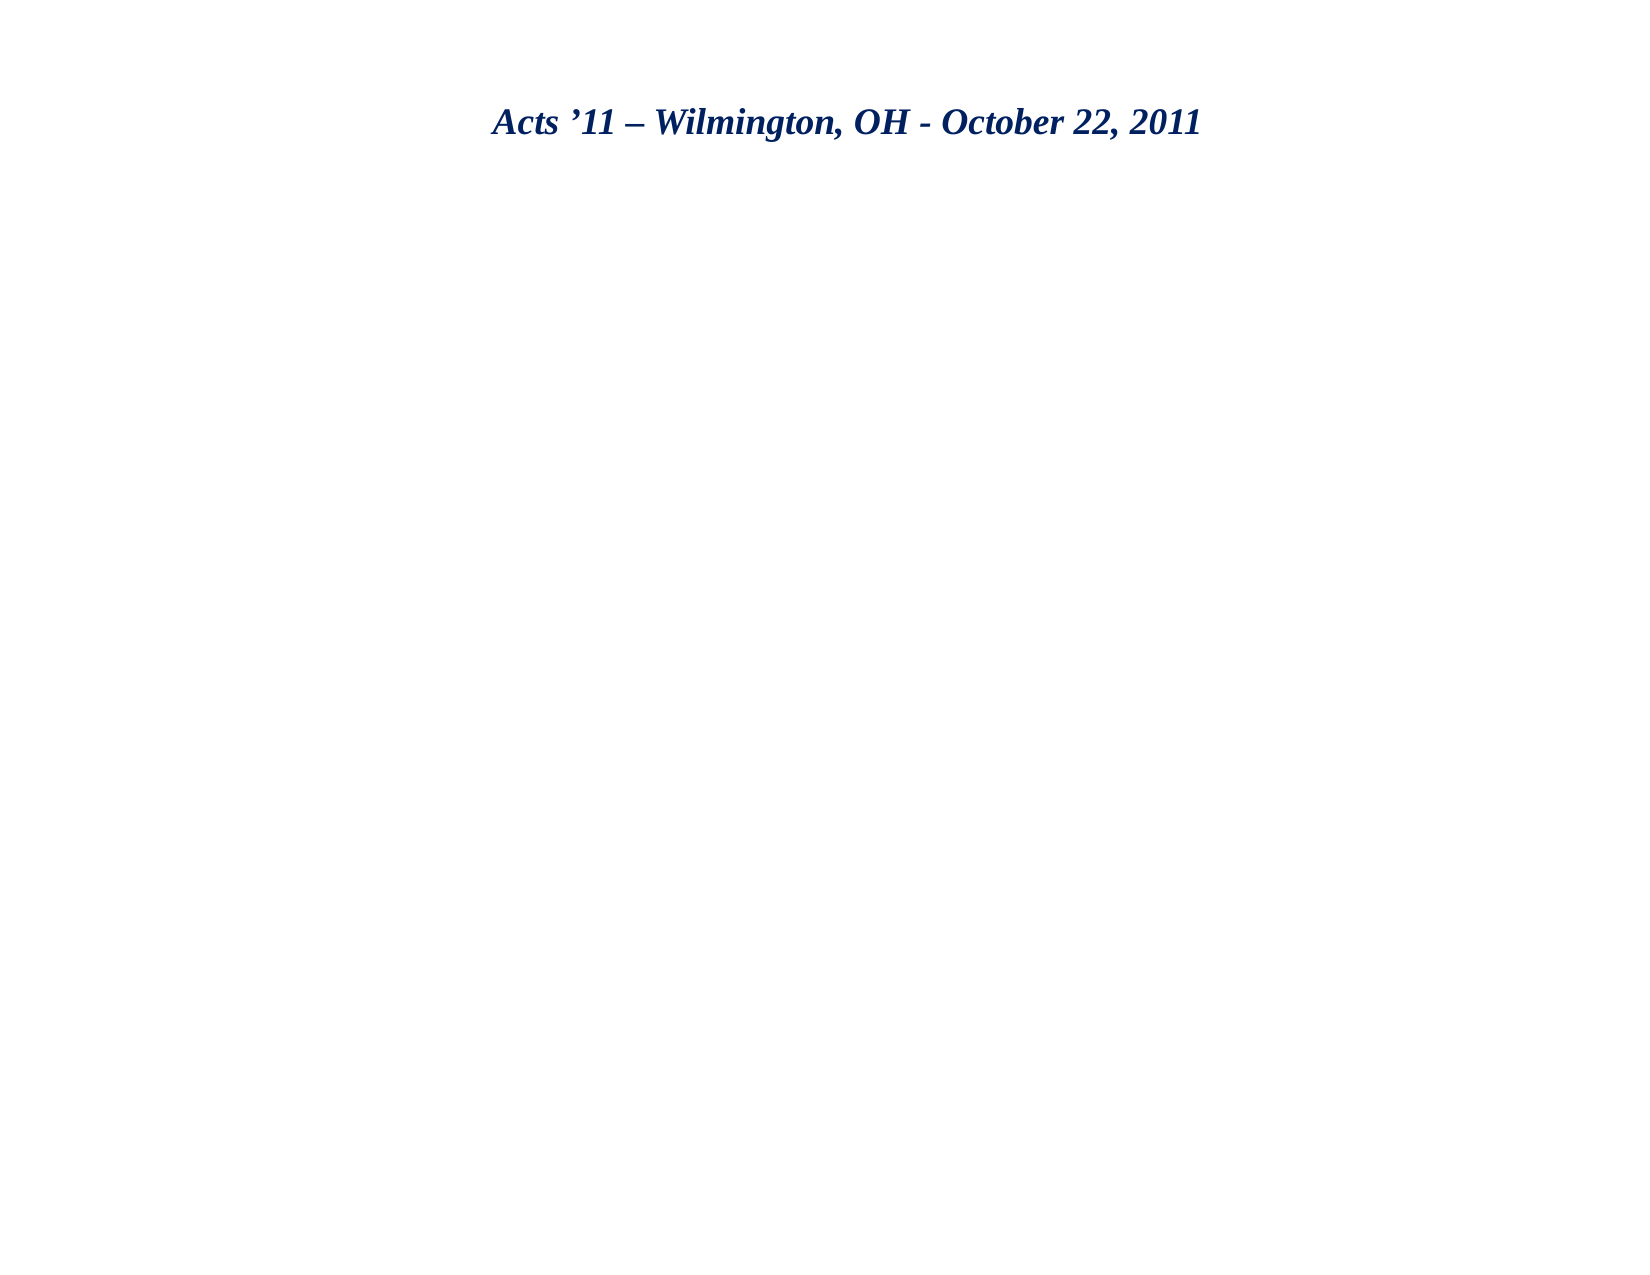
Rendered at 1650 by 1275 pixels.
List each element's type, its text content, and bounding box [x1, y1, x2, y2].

text Acts ’11 – Wilmington, OH - October 22, 2011 [121, 99, 1574, 142]
